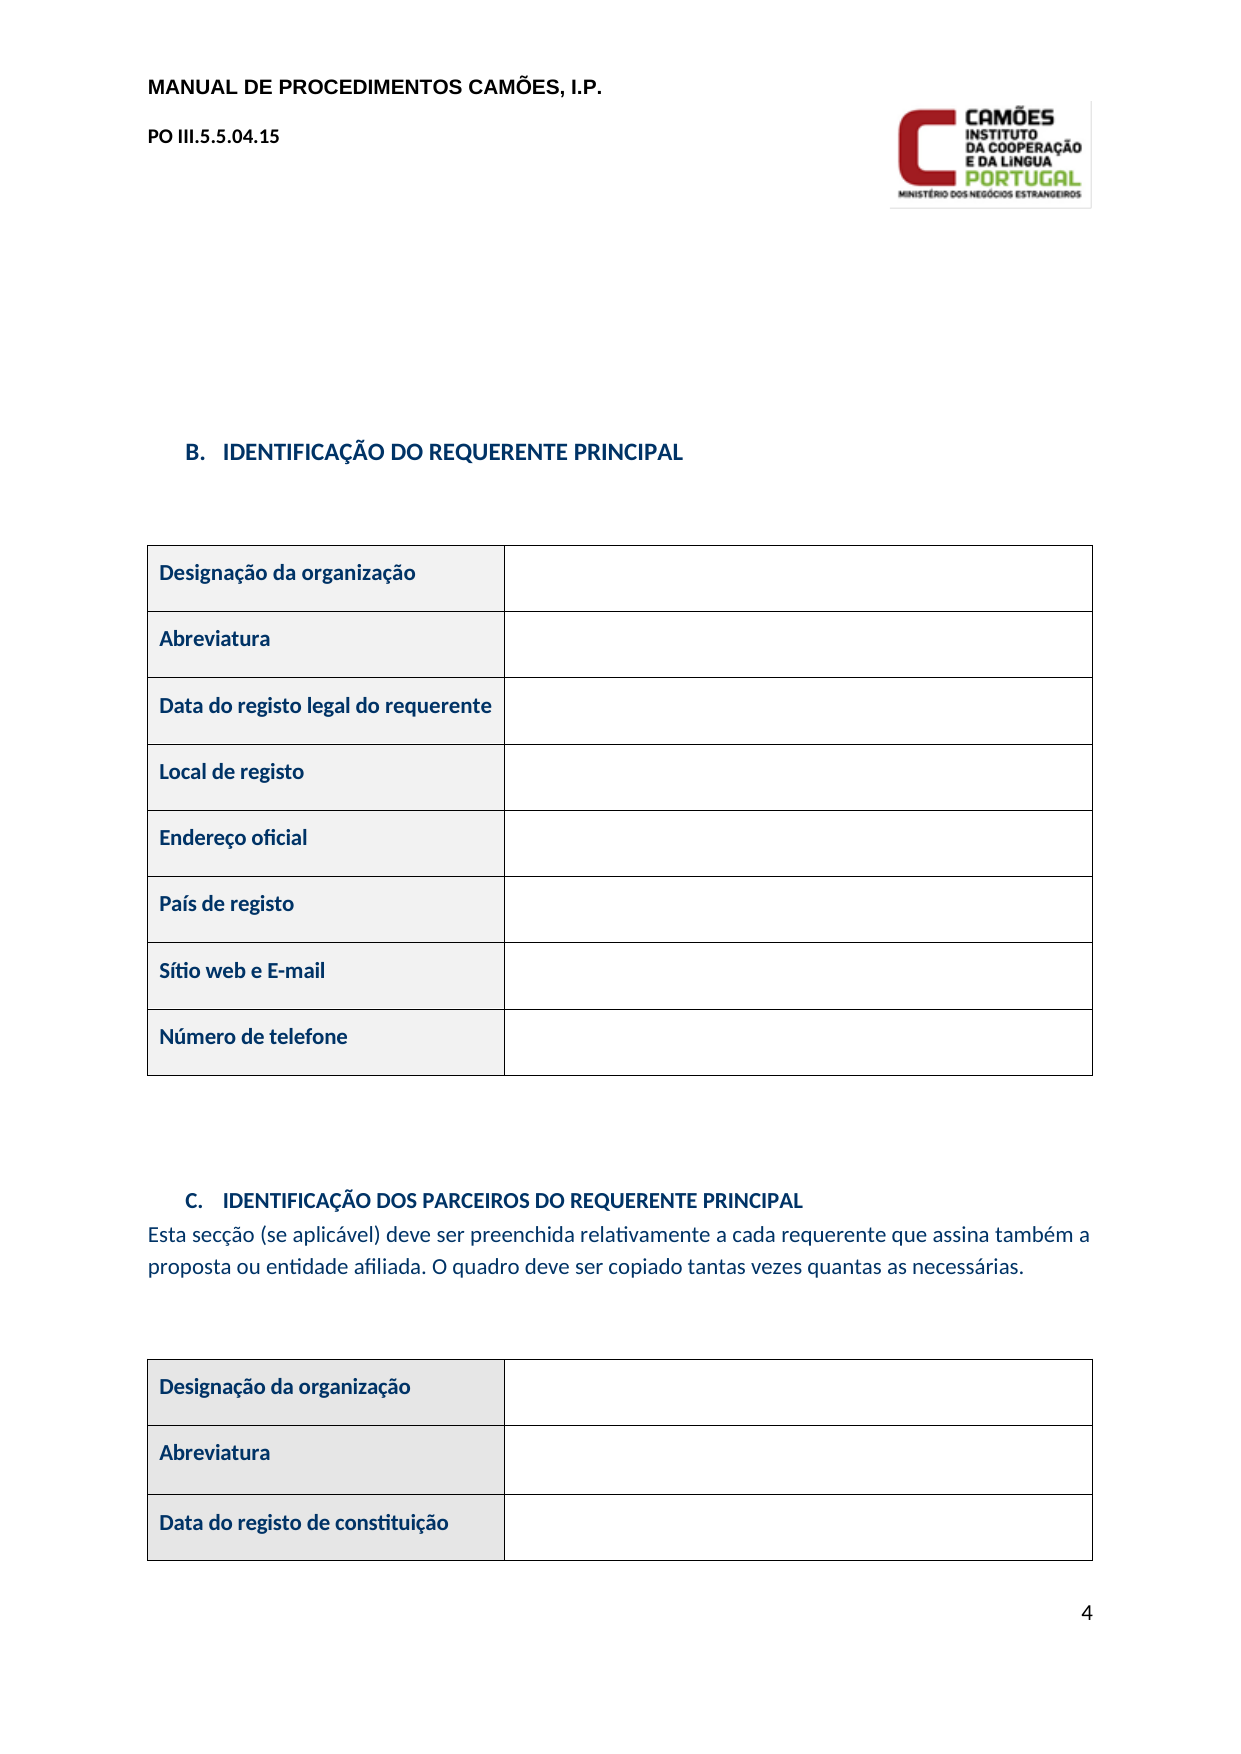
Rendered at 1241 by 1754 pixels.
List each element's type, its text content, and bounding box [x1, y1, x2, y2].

table_cell Abreviatura [148, 1426, 504, 1494]
table_cell Abreviatura [148, 612, 504, 677]
table_cell [505, 745, 1092, 810]
table_cell Número de telefone [148, 1010, 504, 1075]
table_header [505, 546, 1092, 611]
table_cell Sítio web e E-mail [148, 943, 504, 1008]
table_cell [505, 943, 1092, 1008]
text Esta secção (se aplicável) deve ser preenchida relativamente a cada requerente que assina também a proposta ou entidade afiliada. O quadro deve ser copiado tantas vezes quantas as necessárias. [148, 1220, 1092, 1280]
table_cell [505, 612, 1092, 677]
table_cell Data do registo legal do requerente [148, 678, 504, 743]
table_cell Endereço oficial [148, 811, 504, 876]
table_cell [505, 1495, 1092, 1560]
table_header Designação da organização [148, 1360, 504, 1425]
table_cell Local de registo [148, 745, 504, 810]
subtitle IDENTIFICAÇÃO DOS PARCEIROS DO REQUERENTE PRINCIPAL [185, 1186, 1092, 1214]
table_cell [505, 1426, 1092, 1494]
table_cell Data do registo de constituição [148, 1495, 504, 1560]
table_cell [505, 877, 1092, 942]
table_cell [505, 678, 1092, 743]
table_header [505, 1360, 1092, 1425]
subtitle IDENTIFICAÇÃO DO REQUERENTE PRINCIPAL [185, 436, 1092, 467]
picture [889, 101, 1093, 210]
table_cell [505, 1010, 1092, 1075]
table_cell [505, 811, 1092, 876]
table_header Designação da organização [148, 546, 504, 611]
table_cell País de registo [148, 877, 504, 942]
